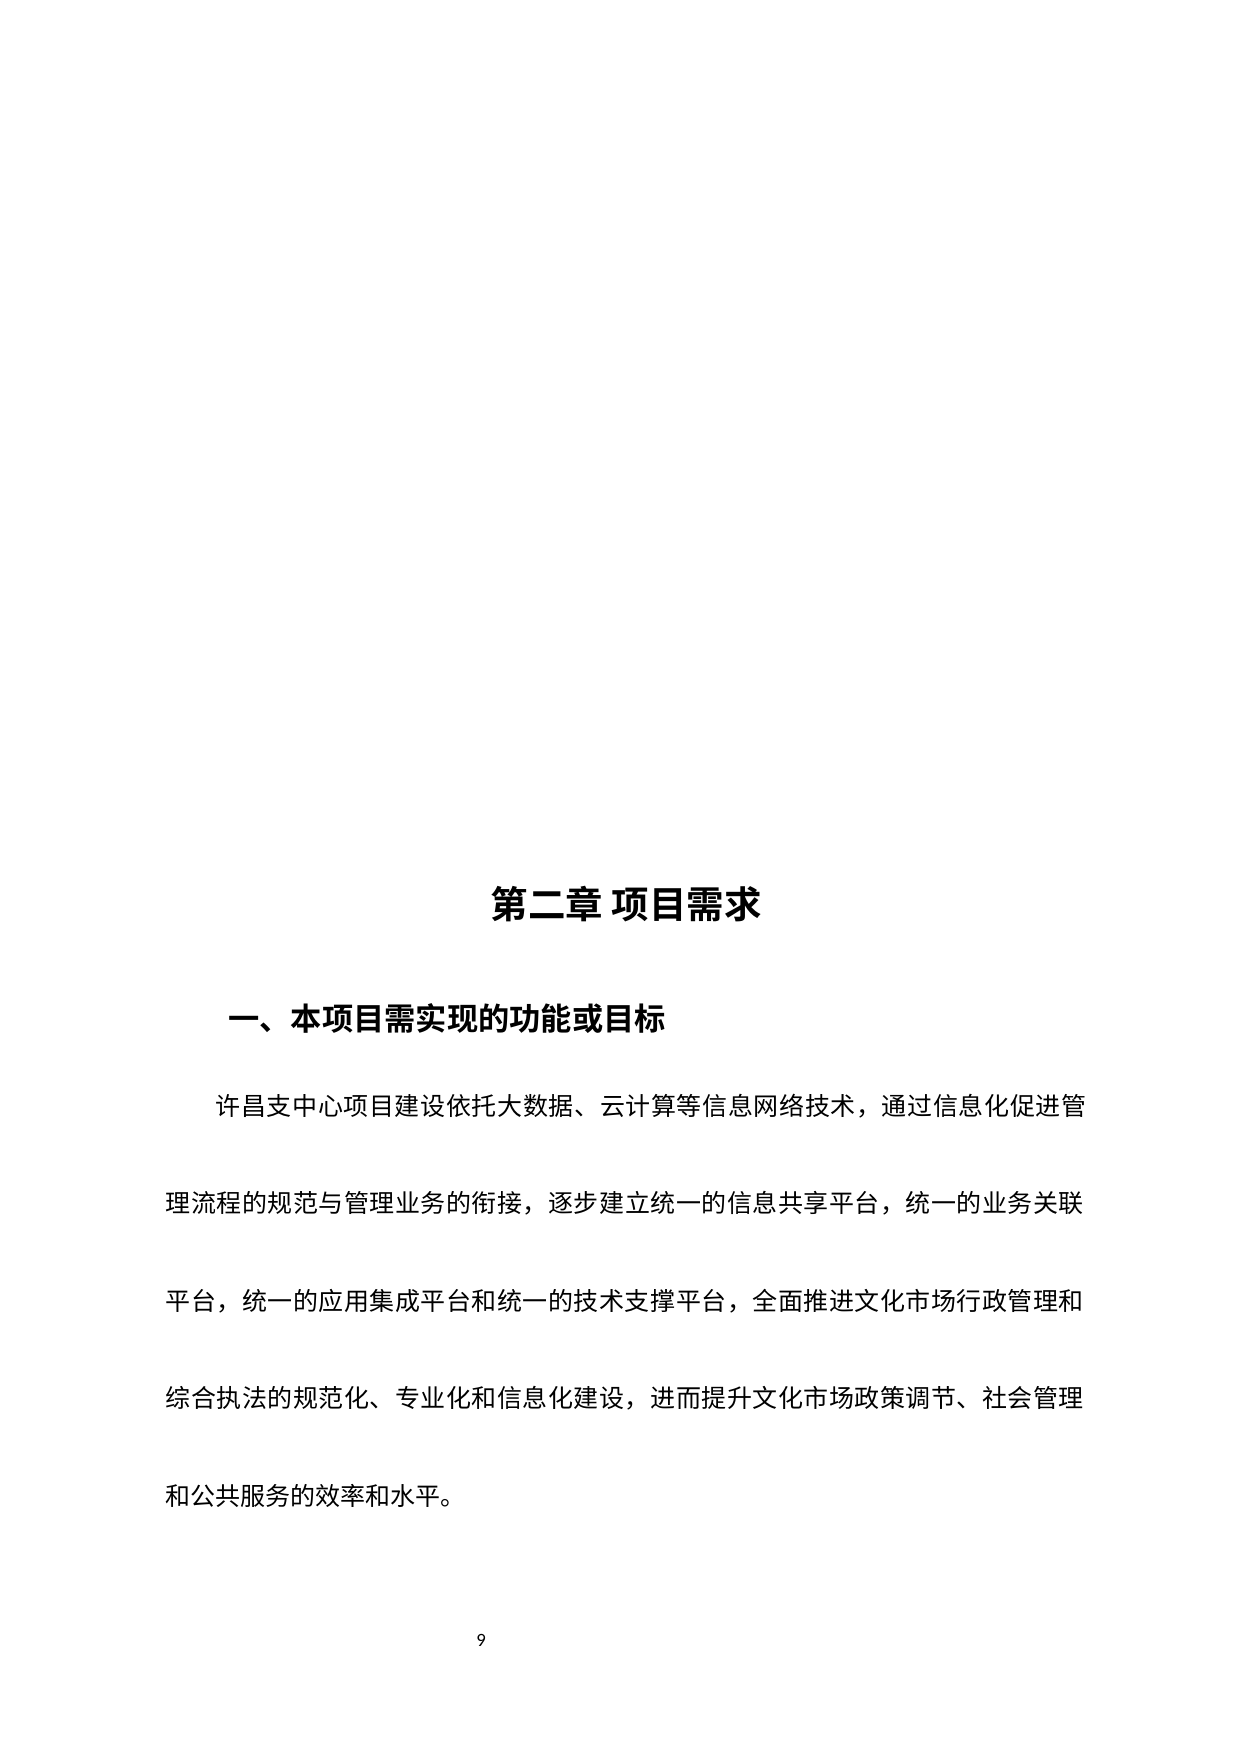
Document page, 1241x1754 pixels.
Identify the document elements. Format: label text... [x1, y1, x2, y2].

text 一、本项目需实现的功能或目标 [165, 984, 1087, 1049]
text 许昌支中心项目建设依托大数据、云计算等信息网络技术，通过信息化促进管理流程的规范与管理业务的衔接，逐步建立统一的信息共享平台，统一的业务关联平台，统一的应用集成平台和统一的技术支撑平台，全面推进文化市场行政管理和综合执法的规范化、专业化和信息化建设，进而提升文化市场政策调节、社会管理和公共服务的效率和水平。 [165, 1072, 1087, 1527]
list 项目需求 [165, 869, 1087, 934]
